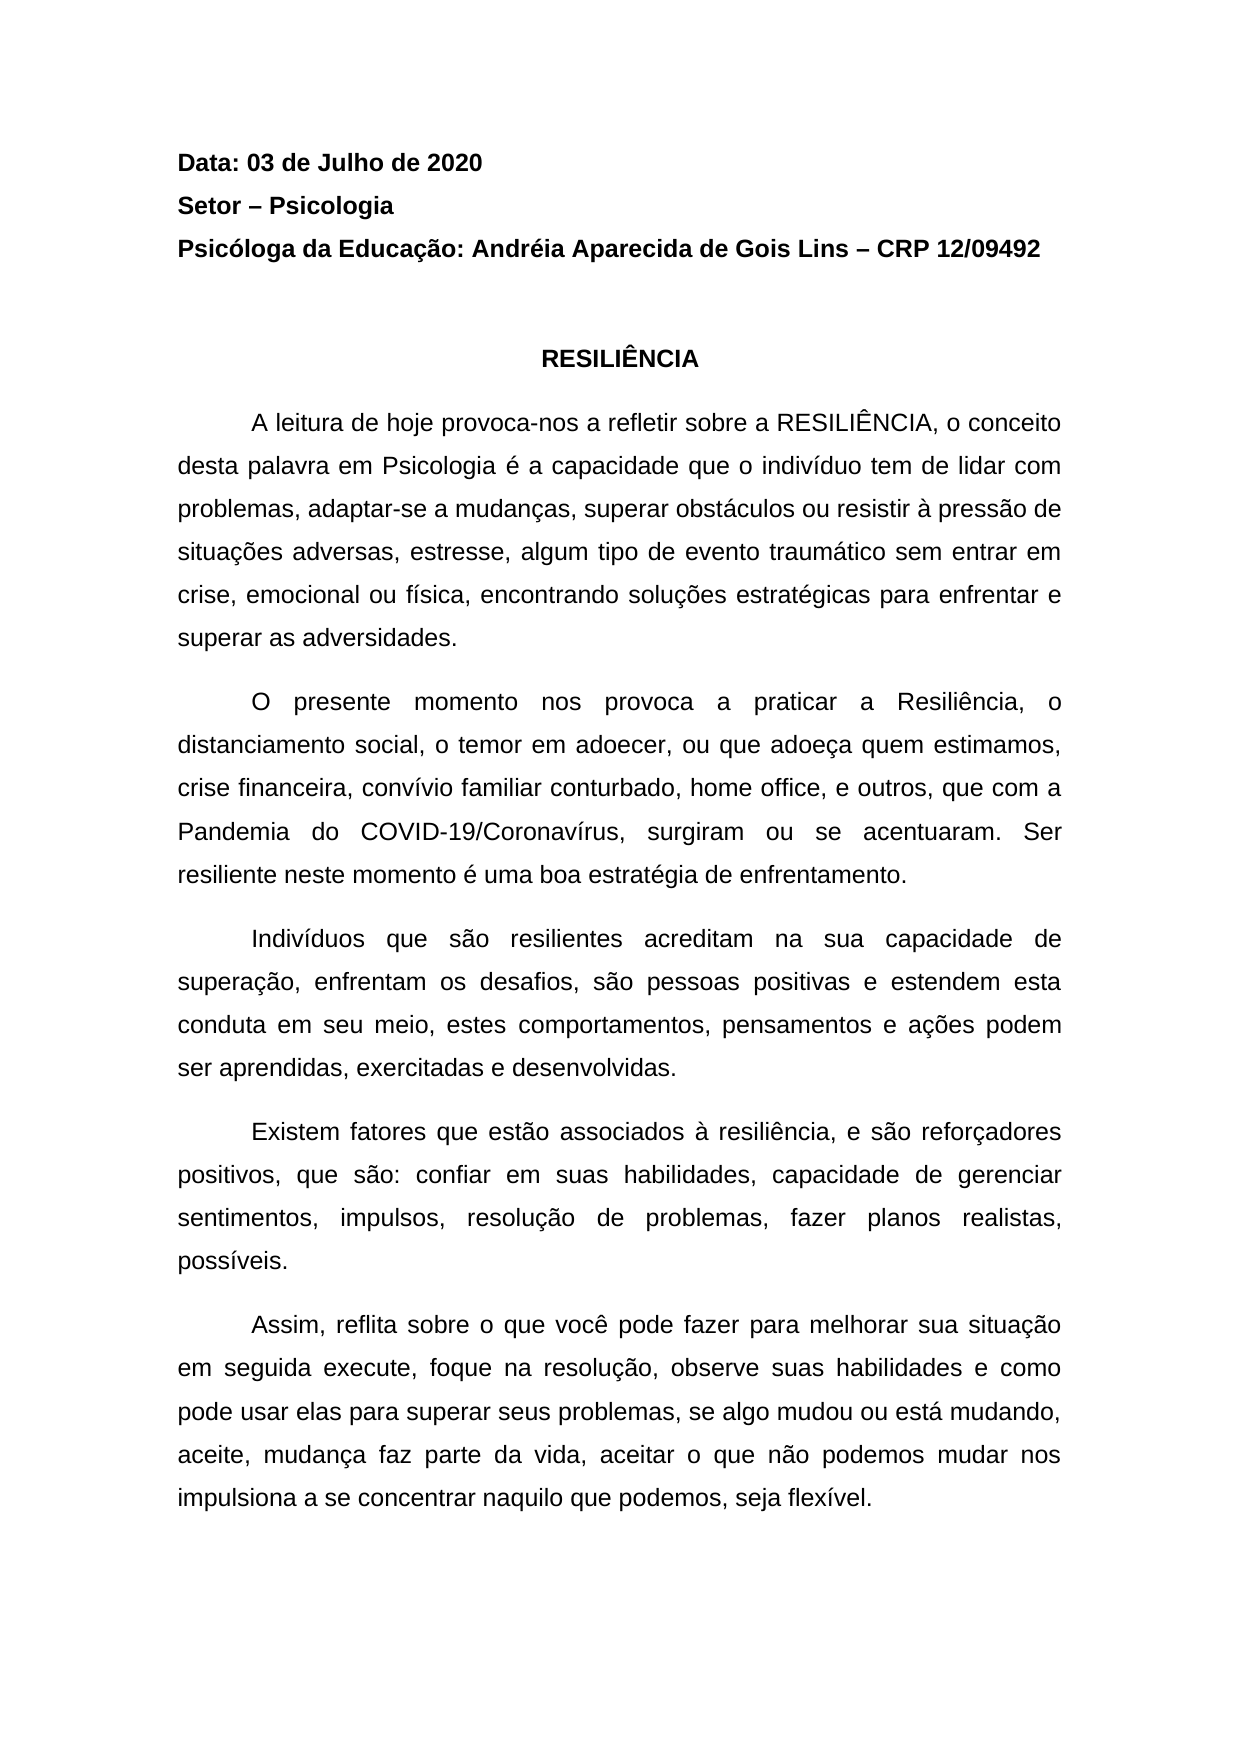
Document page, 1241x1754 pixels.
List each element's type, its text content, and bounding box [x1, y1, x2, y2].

text RESILIÊNCIA [177, 343, 1063, 372]
text Setor – Psicologia [177, 191, 1063, 219]
text A leitura de hoje provoca-nos a refletir sobre a RESILIÊNCIA, o conceito desta palavra em Psicologia é a capacidade que o indivíduo tem de lidar com problemas, adaptar-se a mudanças, superar obstáculos ou resistir à pressão de situações adversas, estresse, algum tipo de evento traumático sem entrar em crise, emocional ou física, encontrando soluções estratégicas para enfrentar e superar as adversidades. [177, 407, 1063, 652]
text Assim, reflita sobre o que você pode fazer para melhorar sua situação em seguida execute, foque na resolução, observe suas habilidades e como pode usar elas para superar seus problemas, se algo mudou ou está mudando, aceite, mudança faz parte da vida, aceitar o que não podemos mudar nos impulsiona a se concentrar naquilo que podemos, seja flexível. [177, 1310, 1063, 1511]
text Indivíduos que são resilientes acreditam na sua capacidade de superação, enfrentam os desafios, são pessoas positivas e estendem esta conduta em seu meio, estes comportamentos, pensamentos e ações podem ser aprendidas, exercitadas e desenvolvidas. [177, 923, 1063, 1082]
text Existem fatores que estão associados à resiliência, e são reforçadores positivos, que são: confiar em suas habilidades, capacidade de gerenciar sentimentos, impulsos, resolução de problemas, fazer planos realistas, possíveis. [177, 1117, 1063, 1275]
text Data: 03 de Julho de 2020 [177, 148, 1063, 176]
text O presente momento nos provoca a praticar a Resiliência, o distanciamento social, o temor em adoecer, ou que adoeça quem estimamos, crise financeira, convívio familiar conturbado, home office, e outros, que com a Pandemia do COVID-19/Coronavírus, surgiram ou se acentuaram. Ser resiliente neste momento é uma boa estratégia de enfrentamento. [177, 687, 1063, 888]
text Psicóloga da Educação: Andréia Aparecida de Gois Lins – CRP 12/09492 [177, 234, 1063, 263]
